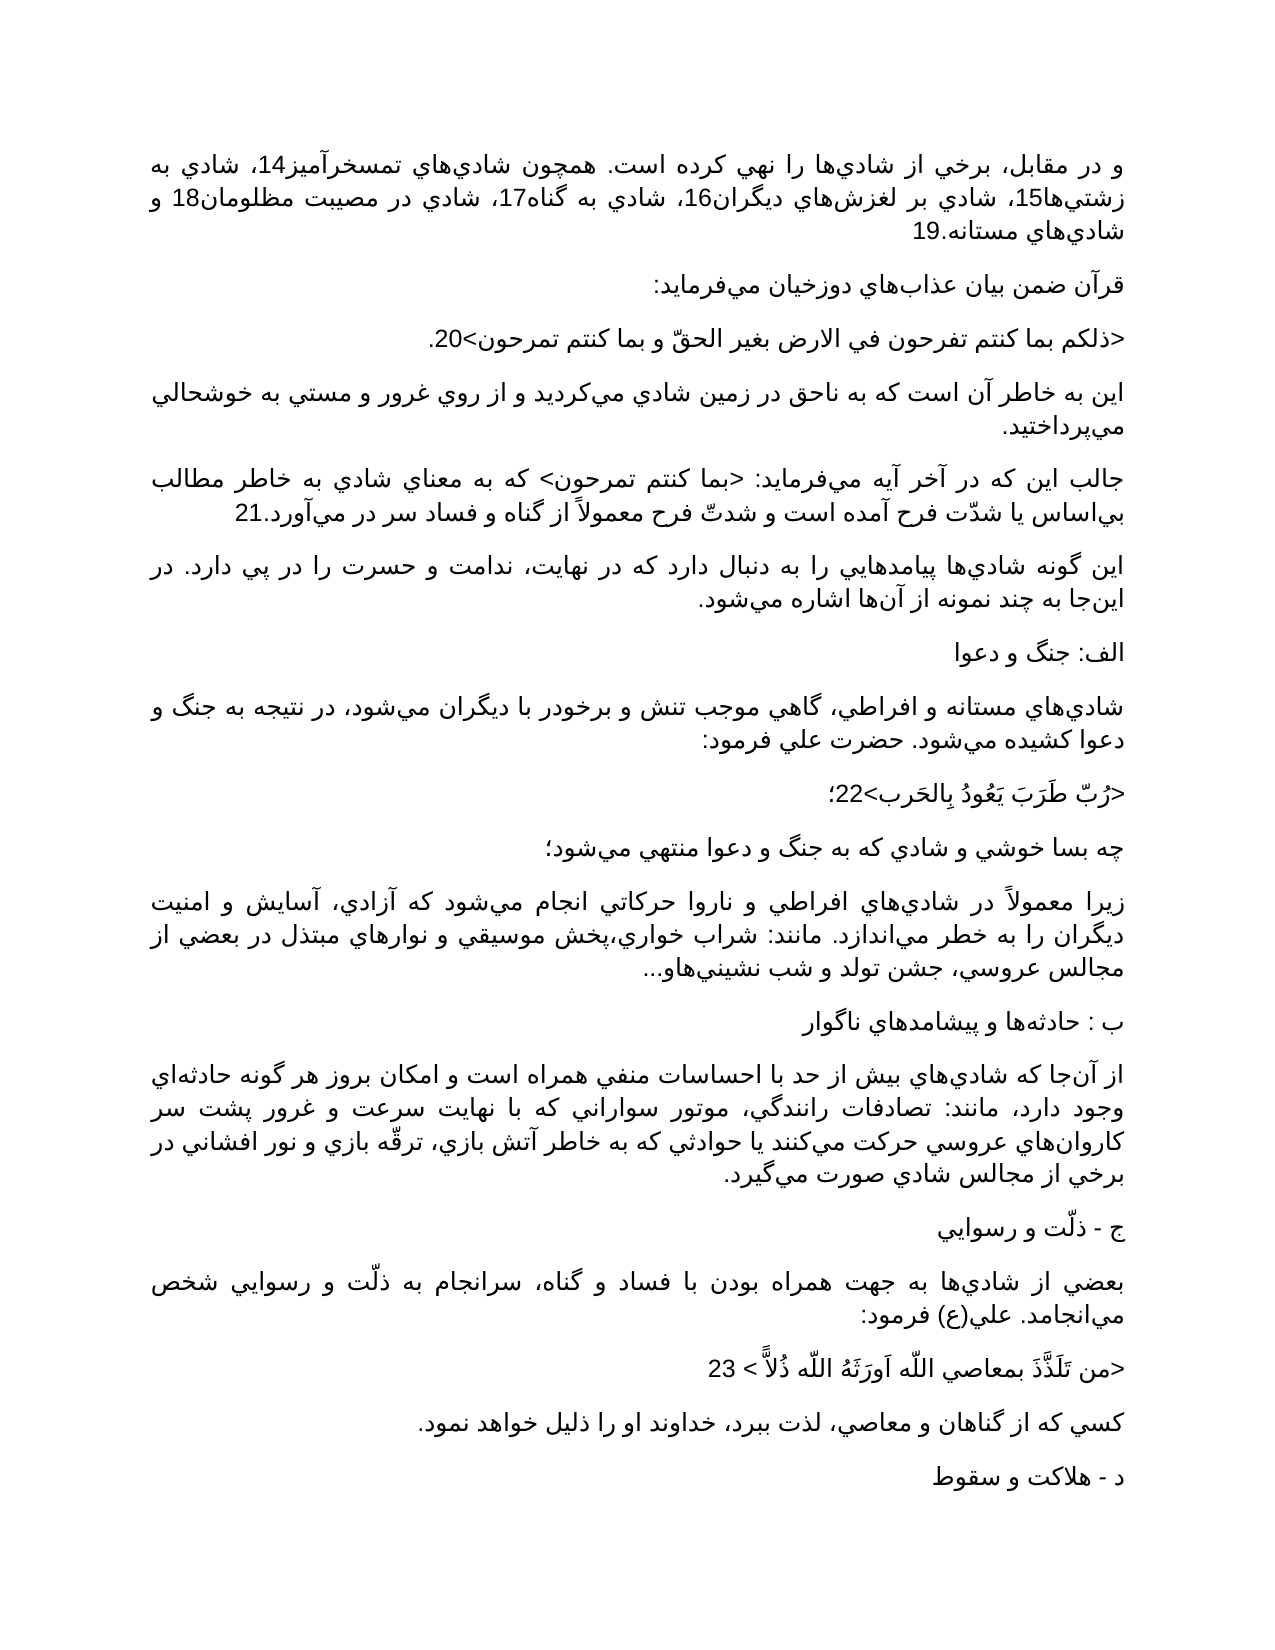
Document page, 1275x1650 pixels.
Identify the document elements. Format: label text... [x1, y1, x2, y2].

text جالب‌ اين‌ كه‌ در آخر آيه‌ مي‌فرمايد: <بما كنتم‌ تمرحون> كه‌ به‌ معناي‌ شادي‌ به‌ خاطر مطالب‌ بي‌اساس‌ يا شدّت‌ فرح‌ آمده‌ است‌ و شدتّ فرح‌ معمولاً از گناه‌ و فساد سر در مي‌آورد.21 [150, 464, 1125, 526]
text اين‌ گونه‌ شادي‌ها پيامدهايي‌ را به‌ دنبال‌ دارد كه‌ در نهايت، ندامت‌ و حسرت‌ را در پي‌ دارد. در اين‌جا به‌ چند نمونه‌ از آن‌ها اشاره‌ مي‌شود. [150, 551, 1125, 613]
text <رُبّ طَرَبَ يَعُودُ بِالحَرب>22؛ [150, 779, 1125, 808]
text <ذلكم‌ بما كنتم‌ تفرحون‌ في‌ الارض‌ بغير الحقّ و بما كنتم‌ تمرحون>20. [150, 324, 1125, 352]
text الف: جنگ‌ و دعوا [150, 638, 1125, 667]
text قرآن‌ ضمن‌ بيان‌ عذاب‌هاي‌ دوزخيان‌ مي‌فرمايد: [150, 270, 1125, 299]
text ب : حادثه‌ها و پيشامدهاي‌ ناگوار [150, 1007, 1125, 1035]
text كسي‌ كه‌ از گناهان‌ و معاصي، لذت‌ ببرد، خداوند او را ذليل‌ خواهد نمود. [150, 1408, 1125, 1437]
text زيرا معمولاً در شادي‌هاي‌ افراطي‌ و ناروا حركاتي‌ انجام‌ مي‌شود كه‌ آزادي، آسايش‌ و امنيت‌ ديگران‌ را به‌ خطر مي‌اندازد. مانند: شراب‌ خواري،پخش‌ موسيقي‌ و نوارهاي‌ مبتذل‌ در بعضي‌ از مجالس‌ عروسي، جشن‌ تولد و شب‌ نشيني‌هاو... [150, 887, 1125, 981]
text <من‌ تَلَذَّذَ بمعاصي‌ اللّه‌ اَورَثَهُ اللّه‌ ذُلاًّ > 23 [150, 1354, 1125, 1383]
text د - هلاكت‌ و سقوط‌ [150, 1462, 1125, 1491]
text شادي‌هاي‌ مستانه‌ و افراطي، گاهي‌ موجب‌ تنش‌ و برخودر با ديگران‌ مي‌شود، در نتيجه‌ به‌ جنگ‌ و دعوا كشيده‌ مي‌شود. حضرت‌ علي‌ فرمود: [150, 692, 1125, 754]
text ج‌ - ذلّت‌ و رسوايي‌ [150, 1213, 1125, 1242]
text از آن‌جا كه‌ شادي‌هاي‌ بيش‌ از حد با احساسات‌ منفي‌ همراه‌ است‌ و امكان‌ بروز هر گونه‌ حادثه‌اي‌ وجود دارد، مانند: تصادفات‌ رانندگي، موتور سواراني‌ كه‌ با نهايت‌ سرعت‌ و غرور پشت‌ سر كاروان‌هاي‌ عروسي‌ حركت‌ مي‌كنند يا حوادثي‌ كه‌ به‌ خاطر آتش‌ بازي، ترقّه‌ بازي‌ و نور افشاني‌ در برخي‌ از مجالس‌ شادي‌ صورت‌ مي‌گيرد. [150, 1060, 1125, 1188]
text چه‌ بسا خوشي‌ و شادي‌ كه‌ به‌ جنگ‌ و دعوا منتهي‌ مي‌شود؛ [150, 833, 1125, 862]
text بعضي‌ از شادي‌ها به‌ جهت‌ همراه‌ بودن‌ با فساد و گناه، سرانجام‌ به‌ ذلّت‌ و رسوايي‌ شخص‌ مي‌انجامد. علي(ع) فرمود: [150, 1267, 1125, 1329]
text و در مقابل، برخي‌ از شادي‌ها را نهي‌ كرده‌ است. همچون‌ شادي‌هاي‌ تمسخرآميز14، شادي‌ به‌ زشتي‌ها15، شادي‌ بر لغزش‌هاي‌ ديگران16، شادي‌ به‌ گناه17، شادي‌ در مصيبت‌ مظلومان18 و شادي‌هاي‌ مستانه.19 [150, 150, 1125, 245]
text اين‌ به‌ خاطر آن‌ است‌ كه‌ به‌ ناحق‌ در زمين‌ شادي‌ مي‌كرديد و از روي‌ غرور و مستي‌ به‌ خوشحالي‌ مي‌پرداختيد. [150, 378, 1125, 439]
